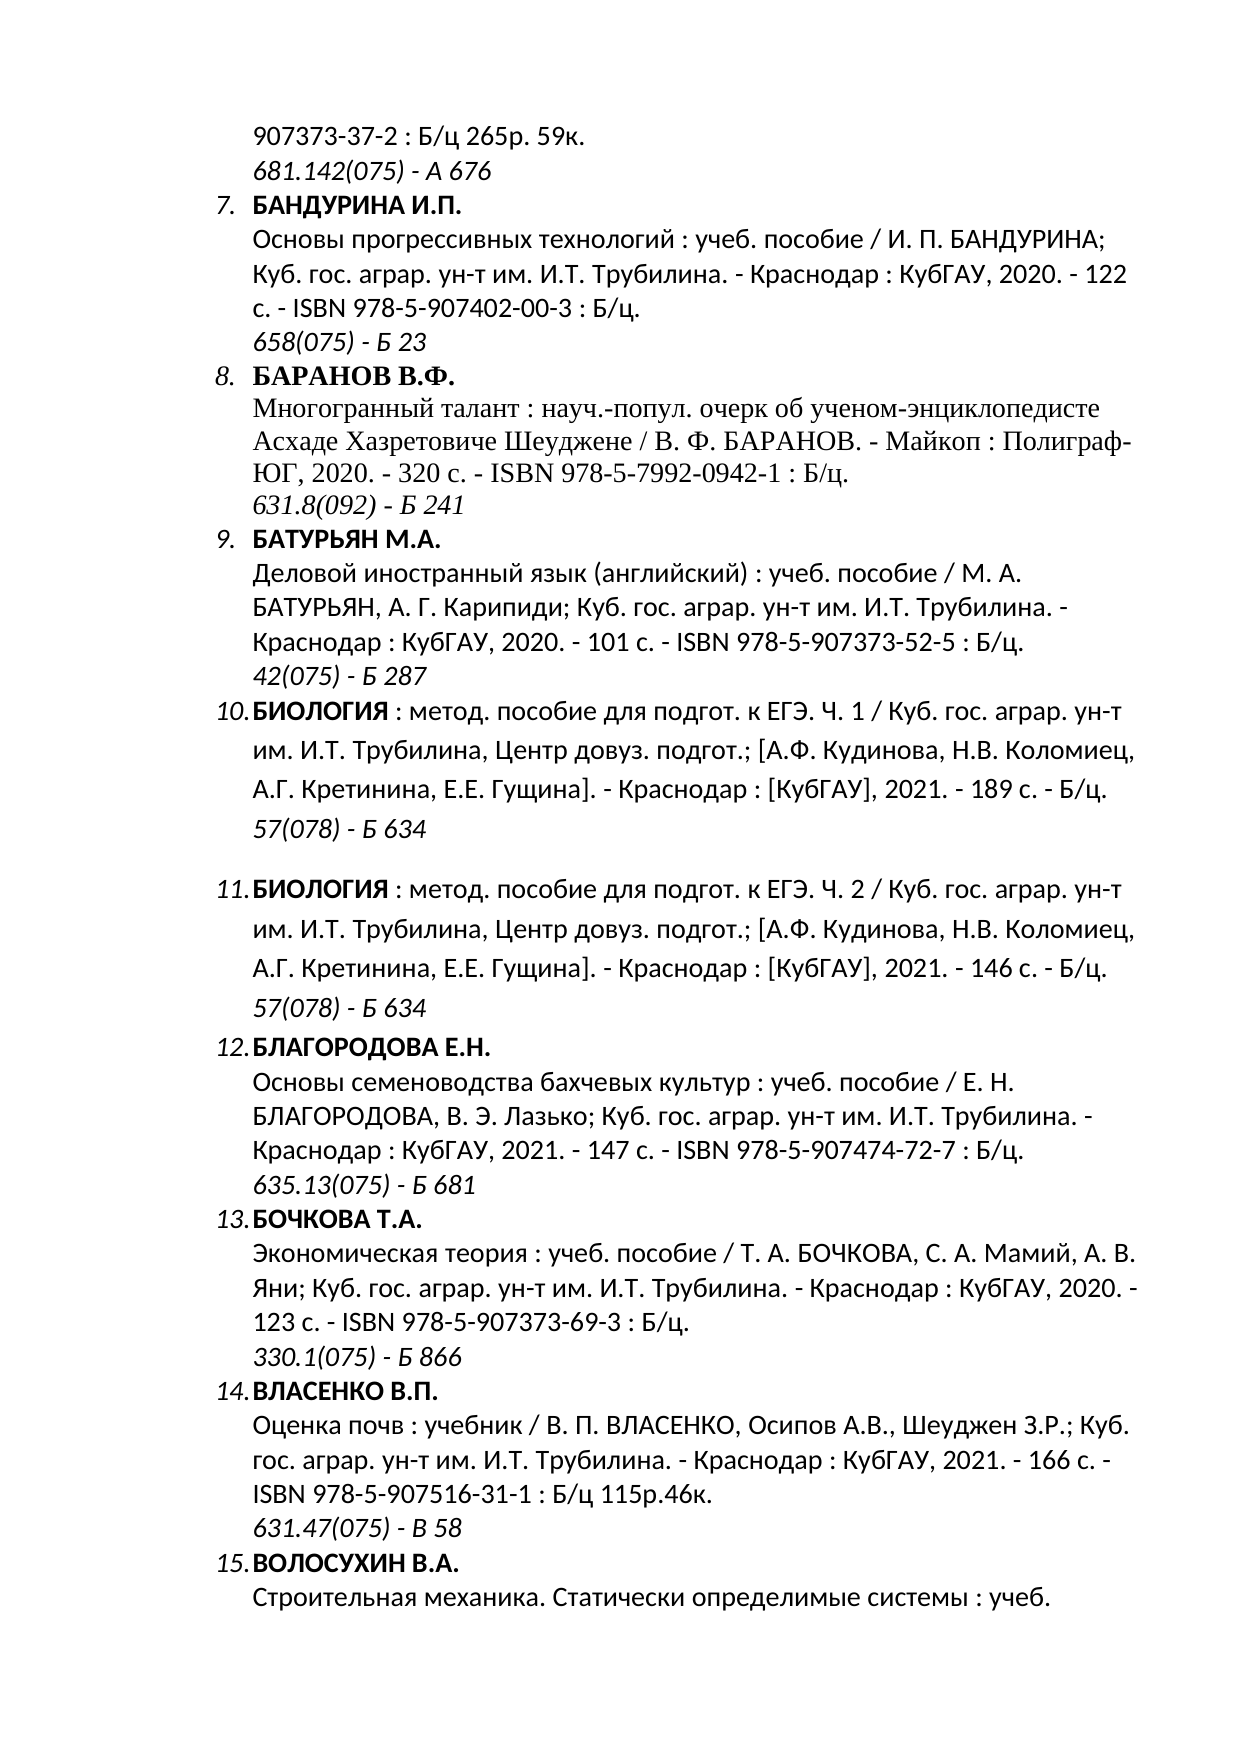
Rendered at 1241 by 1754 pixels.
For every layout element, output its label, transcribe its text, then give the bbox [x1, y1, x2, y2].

list БАРАНОВ В.Ф. Многогранный талант : науч.-попул. очерк об ученом-энциклопедисте Асхаде Хазретовиче Шеуджене / В. Ф. БАРАНОВ. - Майкоп : Полиграф-ЮГ, 2020. - 320 с. - ISBN 978-5-7992-0942-1 : Б/ц. 631.8(092) - Б 241 [215, 359, 1152, 521]
list БАНДУРИНА И.П. Основы прогрессивных технологий : учеб. пособие / И. П. БАНДУРИНА; Куб. гос. аграр. ун-т им. И.Т. Трубилина. - Краснодар : КубГАУ, 2020. - 122 с. - ISBN 978-5-907402-00-3 : Б/ц. 658(075) - Б 23 [215, 187, 1152, 359]
list БЛАГОРОДОВА Е.Н. Основы семеноводства бахчевых культур : учеб. пособие / Е. Н. БЛАГОРОДОВА, В. Э. Лазько; Куб. гос. аграр. ун-т им. И.Т. Трубилина. - Краснодар : КубГАУ, 2021. - 147 с. - ISBN 978-5-907474-72-7 : Б/ц. 635.13(075) - Б 681 [215, 1029, 1152, 1201]
list БИОЛОГИЯ : метод. пособие для подгот. к ЕГЭ. Ч. 2 / Куб. гос. аграр. ун-т им. И.Т. Трубилина, Центр довуз. подгот.; [А.Ф. Кудинова, Н.В. Коломиец, А.Г. Кретинина, Е.Е. Гущина]. - Краснодар : [КубГАУ], 2021. - 146 с. - Б/ц. 57(078) - Б 634 [215, 871, 1152, 1024]
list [215, 118, 1152, 187]
list ВЛАСЕНКО В.П. Оценка почв : учебник / В. П. ВЛАСЕНКО, Осипов А.В., Шеуджен З.Р.; Куб. гос. аграр. ун-т им. И.Т. Трубилина. - Краснодар : КубГАУ, 2021. - 166 с. - ISBN 978-5-907516-31-1 : Б/ц 115р.46к. 631.47(075) - В 58 [215, 1373, 1152, 1545]
list БОЧКОВА Т.А. Экономическая теория : учеб. пособие / Т. А. БОЧКОВА, С. А. Мамий, А. В. Яни; Куб. гос. аграр. ун-т им. И.Т. Трубилина. - Краснодар : КубГАУ, 2020. - 123 с. - ISBN 978-5-907373-69-3 : Б/ц. 330.1(075) - Б 866 [215, 1201, 1152, 1373]
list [215, 1545, 1152, 1614]
list БИОЛОГИЯ : метод. пособие для подгот. к ЕГЭ. Ч. 1 / Куб. гос. аграр. ун-т им. И.Т. Трубилина, Центр довуз. подгот.; [А.Ф. Кудинова, Н.В. Коломиец, А.Г. Кретинина, Е.Е. Гущина]. - Краснодар : [КубГАУ], 2021. - 189 с. - Б/ц. 57(078) - Б 634 [215, 693, 1152, 845]
list БАТУРЬЯН М.А. Деловой иностранный язык (английский) : учеб. пособие / М. А. БАТУРЬЯН, А. Г. Карипиди; Куб. гос. аграр. ун-т им. И.Т. Трубилина. - Краснодар : КубГАУ, 2020. - 101 с. - ISBN 978-5-907373-52-5 : Б/ц. 42(075) - Б 287 [215, 521, 1152, 693]
